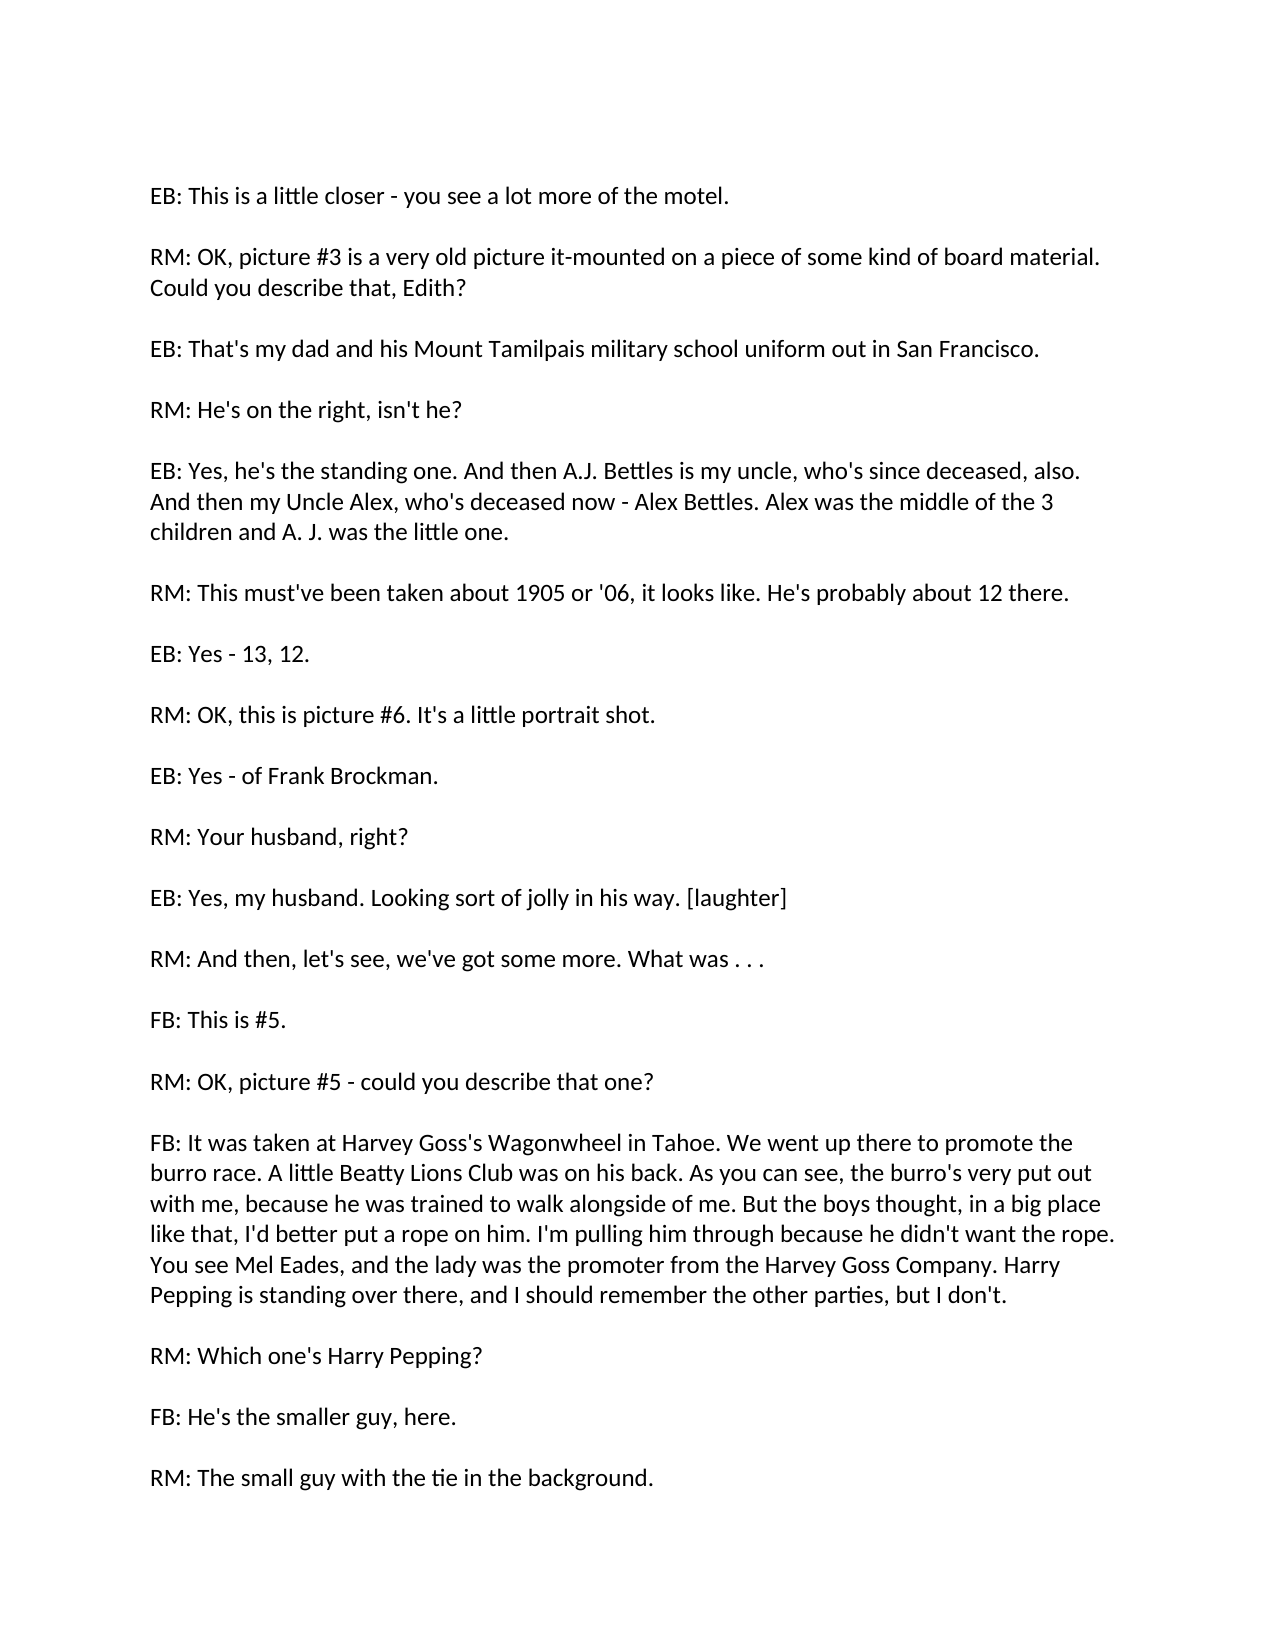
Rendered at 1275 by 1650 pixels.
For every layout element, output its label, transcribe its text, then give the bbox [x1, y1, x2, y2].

text RM: OK, this is picture #6. It's a little portrait shot. [150, 699, 1125, 730]
text FB: He's the smaller guy, here. [150, 1401, 1125, 1432]
text RM: OK, picture #3 is a very old picture it-mounted on a piece of some kind of board material. Could you describe that, Edith? [150, 242, 1125, 303]
text EB: This is a little closer - you see a lot more of the motel. [150, 181, 1125, 211]
text EB: That's my dad and his Mount Tamilpais military school uniform out in San Francisco. [150, 333, 1125, 364]
text RM: This must've been taken about 1905 or '06, it looks like. He's probably about 12 there. [150, 577, 1125, 608]
text EB: Yes - 13, 12. [150, 638, 1125, 669]
text RM: OK, picture #5 - could you describe that one? [150, 1066, 1125, 1096]
text RM: Which one's Harry Pepping? [150, 1340, 1125, 1371]
text RM: The small guy with the tie in the background. [150, 1462, 1125, 1493]
text EB: Yes - of Frank Brockman. [150, 760, 1125, 791]
text RM: He's on the right, isn't he? [150, 394, 1125, 425]
text FB: It was taken at Harvey Goss's Wagonwheel in Tahoe. We went up there to promote the burro race. A little Beatty Lions Club was on his back. As you can see, the burro's very put out with me, because he was trained to walk alongside of me. But the boys thought, in a big place like that, I'd better put a rope on him. I'm pulling him through because he didn't want the rope. You see Mel Eades, and the lady was the promoter from the Harvey Goss Company. Harry Pepping is standing over there, and I should remember the other parties, but I don't. [150, 1127, 1125, 1310]
text EB: Yes, my husband. Looking sort of jolly in his way. [laughter] [150, 882, 1125, 913]
text EB: Yes, he's the standing one. And then A.J. Bettles is my uncle, who's since deceased, also. And then my Uncle Alex, who's deceased now - Alex Bettles. Alex was the middle of the 3 children and A. J. was the little one. [150, 455, 1125, 547]
text FB: This is #5. [150, 1004, 1125, 1035]
text RM: Your husband, right? [150, 821, 1125, 852]
text RM: And then, let's see, we've got some more. What was . . . [150, 943, 1125, 974]
